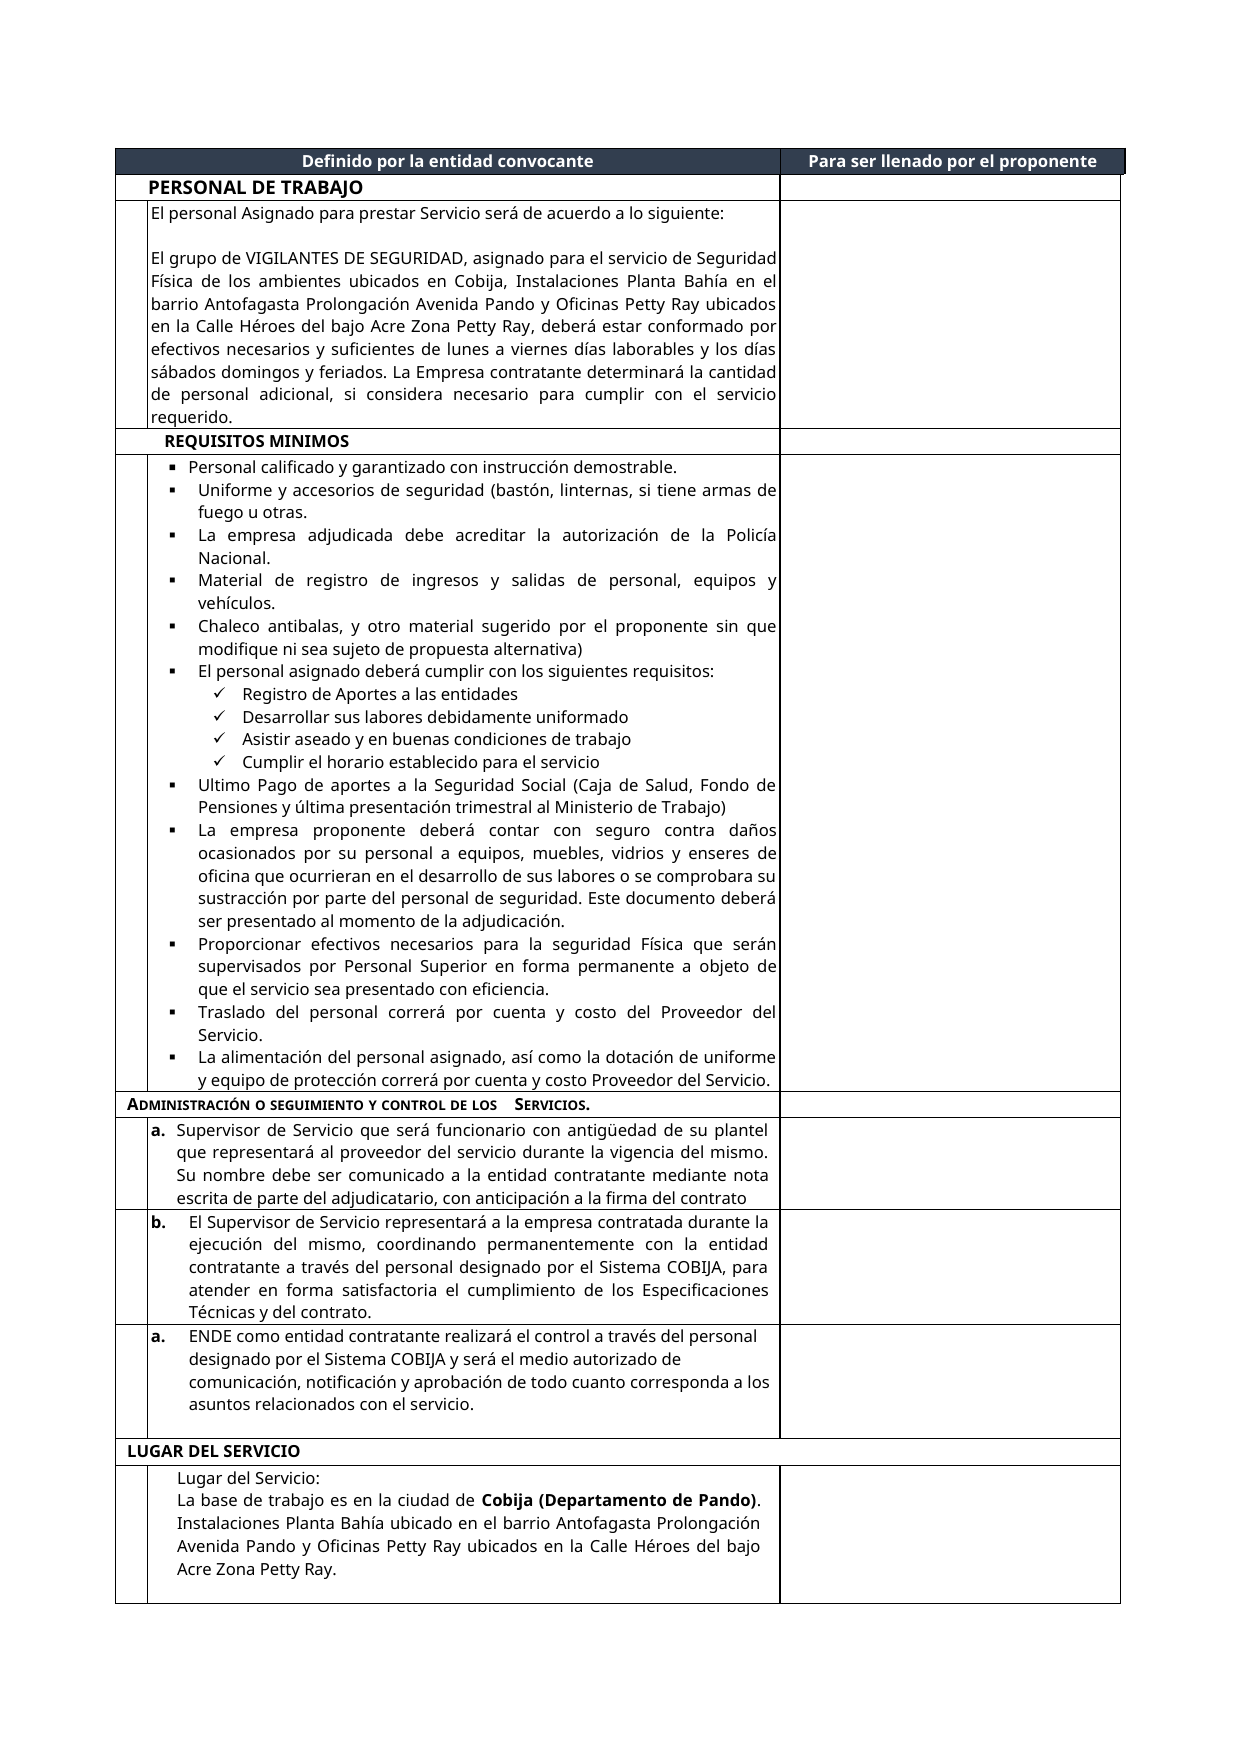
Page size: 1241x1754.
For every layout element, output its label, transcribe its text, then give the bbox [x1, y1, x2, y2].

table_cell Supervisor de Servicio que será funcionario con antigüedad de su plantel que representará al proveedor del servicio durante la vigencia del mismo. Su nombre debe ser comunicado a la entidad contratante mediante nota escrita de parte del adjudicatario, con anticipación a la firma del contrato [148, 1118, 779, 1209]
table_cell [116, 1466, 147, 1603]
table_cell [116, 1210, 147, 1324]
table_cell [781, 1118, 1120, 1209]
table_cell LUGAR DEL SERVICIO [116, 1439, 1120, 1465]
table_cell [148, 1466, 174, 1603]
table_cell [781, 1210, 1120, 1324]
table_header Para ser llenado por el proponente [781, 149, 1124, 174]
table_cell [781, 1466, 1120, 1603]
table_cell [781, 175, 1120, 200]
table_cell [781, 455, 1120, 1091]
table_cell REQUISITOS MINIMOS [116, 429, 779, 454]
table_cell [116, 1325, 147, 1438]
table_cell [781, 1092, 1120, 1117]
table_cell Administración o seguimiento y control de los Servicios. [116, 1092, 779, 1117]
table_cell [781, 429, 1120, 454]
table_header Definido por la entidad convocante [116, 149, 780, 174]
table_cell Lugar del Servicio: La base de trabajo es en la ciudad de Cobija (Departamento de Pando). Instalaciones Planta Bahía ubicado en el barrio Antofagasta Prolongación Avenida Pando y Oficinas Petty Ray ubicados en la Calle Héroes del bajo Acre Zona Petty Ray. [174, 1466, 779, 1603]
table_cell [116, 455, 147, 1091]
table_cell PERSONAL DE TRABAJO [116, 175, 779, 200]
table_cell [116, 1118, 147, 1209]
table_cell [116, 201, 147, 428]
table_cell El Supervisor de Servicio representará a la empresa contratada durante la ejecución del mismo, coordinando permanentemente con la entidad contratante a través del personal designado por el Sistema COBIJA, para atender en forma satisfactoria el cumplimiento de los Especificaciones Técnicas y del contrato. [148, 1210, 779, 1324]
table_cell [781, 201, 1120, 428]
table_cell Personal calificado y garantizado con instrucción demostrable. Uniforme y accesorios de seguridad (bastón, linternas, si tiene armas de fuego u otras. La empresa adjudicada debe acreditar la autorización de la Policía Nacional. Material de registro de ingresos y salidas de personal, equipos y vehículos. Chaleco antibalas, y otro material sugerido por el proponente sin que modifique ni sea sujeto de propuesta alternativa) El personal asignado deberá cumplir con los siguientes requisitos: Registro de Aportes a las entidades Desarrollar sus labores debidamente uniformado Asistir aseado y en buenas condiciones de trabajo Cumplir el horario establecido para el servicio Ultimo Pago de aportes a la Seguridad Social (Caja de Salud, Fondo de Pensiones y última presentación trimestral al Ministerio de Trabajo) La empresa proponente deberá contar con seguro contra daños ocasionados por su personal a equipos, muebles, vidrios y enseres de oficina que ocurrieran en el desarrollo de sus labores o se comprobara su sustracción por parte del personal de seguridad. Este documento deberá ser presentado al momento de la adjudicación. Proporcionar efectivos necesarios para la seguridad Física que serán supervisados por Personal Superior en forma permanente a objeto de que el servicio sea presentado con eficiencia. Traslado del personal correrá por cuenta y costo del Proveedor del Servicio. La alimentación del personal asignado, así como la dotación de uniforme y equipo de protección correrá por cuenta y costo Proveedor del Servicio. [148, 455, 779, 1091]
table_cell ENDE como entidad contratante realizará el control a través del personal designado por el Sistema COBIJA y será el medio autorizado de comunicación, notificación y aprobación de todo cuanto corresponda a los asuntos relacionados con el servicio. [148, 1325, 779, 1438]
table_cell [781, 1325, 1120, 1438]
table_cell El personal Asignado para prestar Servicio será de acuerdo a lo siguiente: El grupo de VIGILANTES DE SEGURIDAD, asignado para el servicio de Seguridad Física de los ambientes ubicados en Cobija, Instalaciones Planta Bahía en el barrio Antofagasta Prolongación Avenida Pando y Oficinas Petty Ray ubicados en la Calle Héroes del bajo Acre Zona Petty Ray, deberá estar conformado por efectivos necesarios y suficientes de lunes a viernes días laborables y los días sábados domingos y feriados. La Empresa contratante determinará la cantidad de personal adicional, si considera necesario para cumplir con el servicio requerido. [148, 201, 779, 428]
